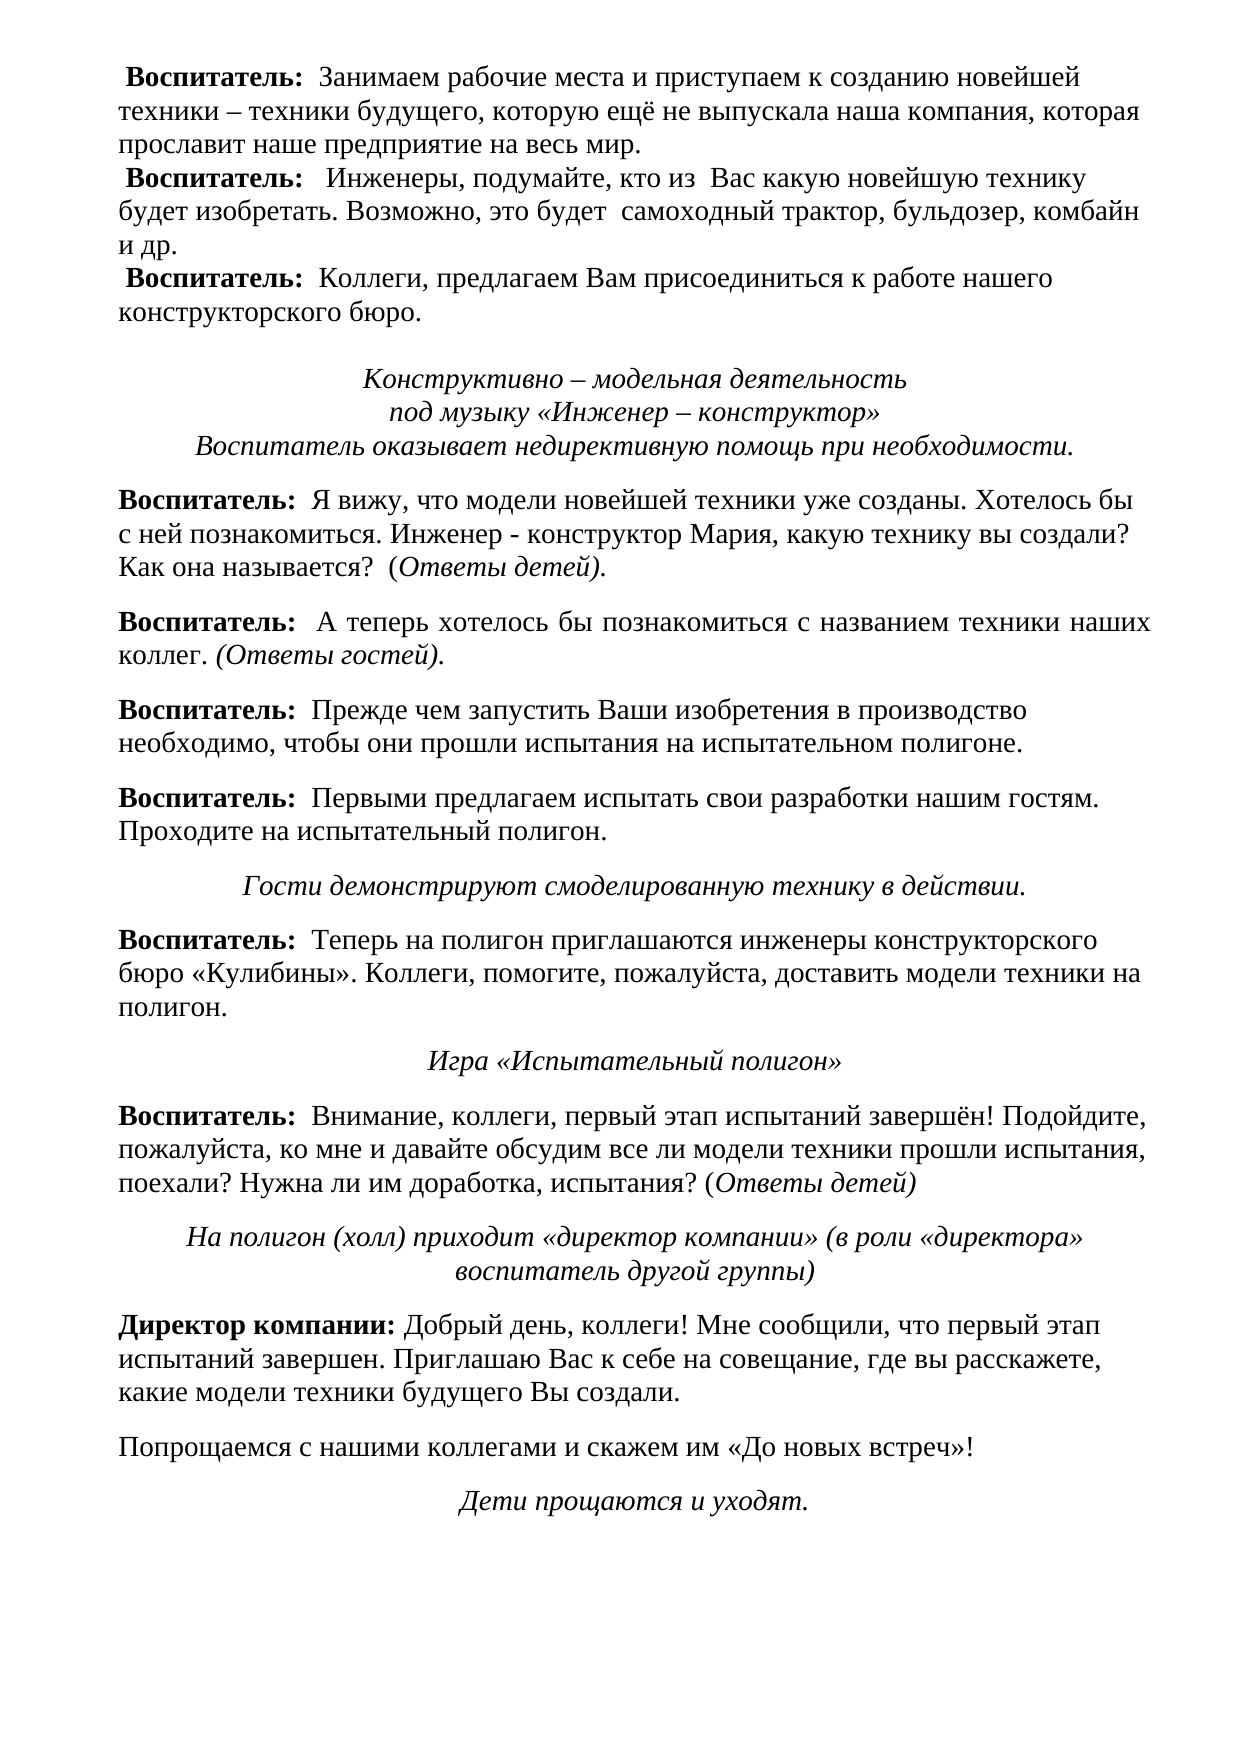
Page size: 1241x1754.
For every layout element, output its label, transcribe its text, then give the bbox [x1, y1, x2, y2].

text Воспитатель: Я вижу, что модели новейшей техники уже созданы. Хотелось бы с ней познакомиться. Инженер - конструктор Мария, какую технику вы создали? Как она называется? (Ответы детей). [118, 482, 1152, 583]
text Воспитатель: Занимаем рабочие места и приступаем к созданию новейшей техники – техники будущего, которую ещё не выпускала наша компания, которая прославит наше предприятие на весь мир. [118, 59, 1152, 160]
text Воспитатель: Теперь на полигон приглашаются инженеры конструкторского бюро «Кулибины». Коллеги, помогите, пожалуйста, доставить модели техники на полигон. [118, 922, 1152, 1023]
text Попрощаемся с нашими коллегами и скажем им «До новых встреч»! [118, 1429, 1152, 1462]
text Воспитатель: Коллеги, предлагаем Вам присоединиться к работе нашего конструкторского бюро. [118, 260, 1152, 327]
text Воспитатель: Внимание, коллеги, первый этап испытаний завершён! Подойдите, пожалуйста, ко мне и давайте обсудим все ли модели техники прошли испытания, поехали? Нужна ли им доработка, испытания? (Ответы детей) [118, 1098, 1152, 1198]
text под музыку «Инженер – конструктор» [118, 394, 1152, 428]
text Игра «Испытательный полигон» [118, 1043, 1152, 1077]
text Воспитатель: Инженеры, подумайте, кто из Вас какую новейшую технику будет изобретать. Возможно, это будет самоходный трактор, бульдозер, комбайн и др. [118, 160, 1152, 260]
text На полигон (холл) приходит «директор компании» (в роли «директора» воспитатель другой группы) [118, 1219, 1152, 1286]
text Воспитатель: Прежде чем запустить Ваши изобретения в производство необходимо, чтобы они прошли испытания на испытательном полигоне. [118, 692, 1152, 759]
text Директор компании: Добрый день, коллеги! Мне сообщили, что первый этап испытаний завершен. Приглашаю Вас к себе на совещание, где вы расскажете, какие модели техники будущего Вы создали. [118, 1307, 1152, 1408]
text Воспитатель оказывает недирективную помощь при необходимости. [118, 428, 1152, 462]
text Воспитатель: А теперь хотелось бы познакомиться с названием техники наших коллег. (Ответы гостей). [118, 604, 1152, 671]
text Гости демонстрируют смоделированную технику в действии. [118, 868, 1152, 901]
text Дети прощаются и уходят. [118, 1483, 1152, 1517]
text Воспитатель: Первыми предлагаем испытать свои разработки нашим гостям. Проходите на испытательный полигон. [118, 780, 1152, 847]
text Конструктивно – модельная деятельность [118, 361, 1152, 394]
